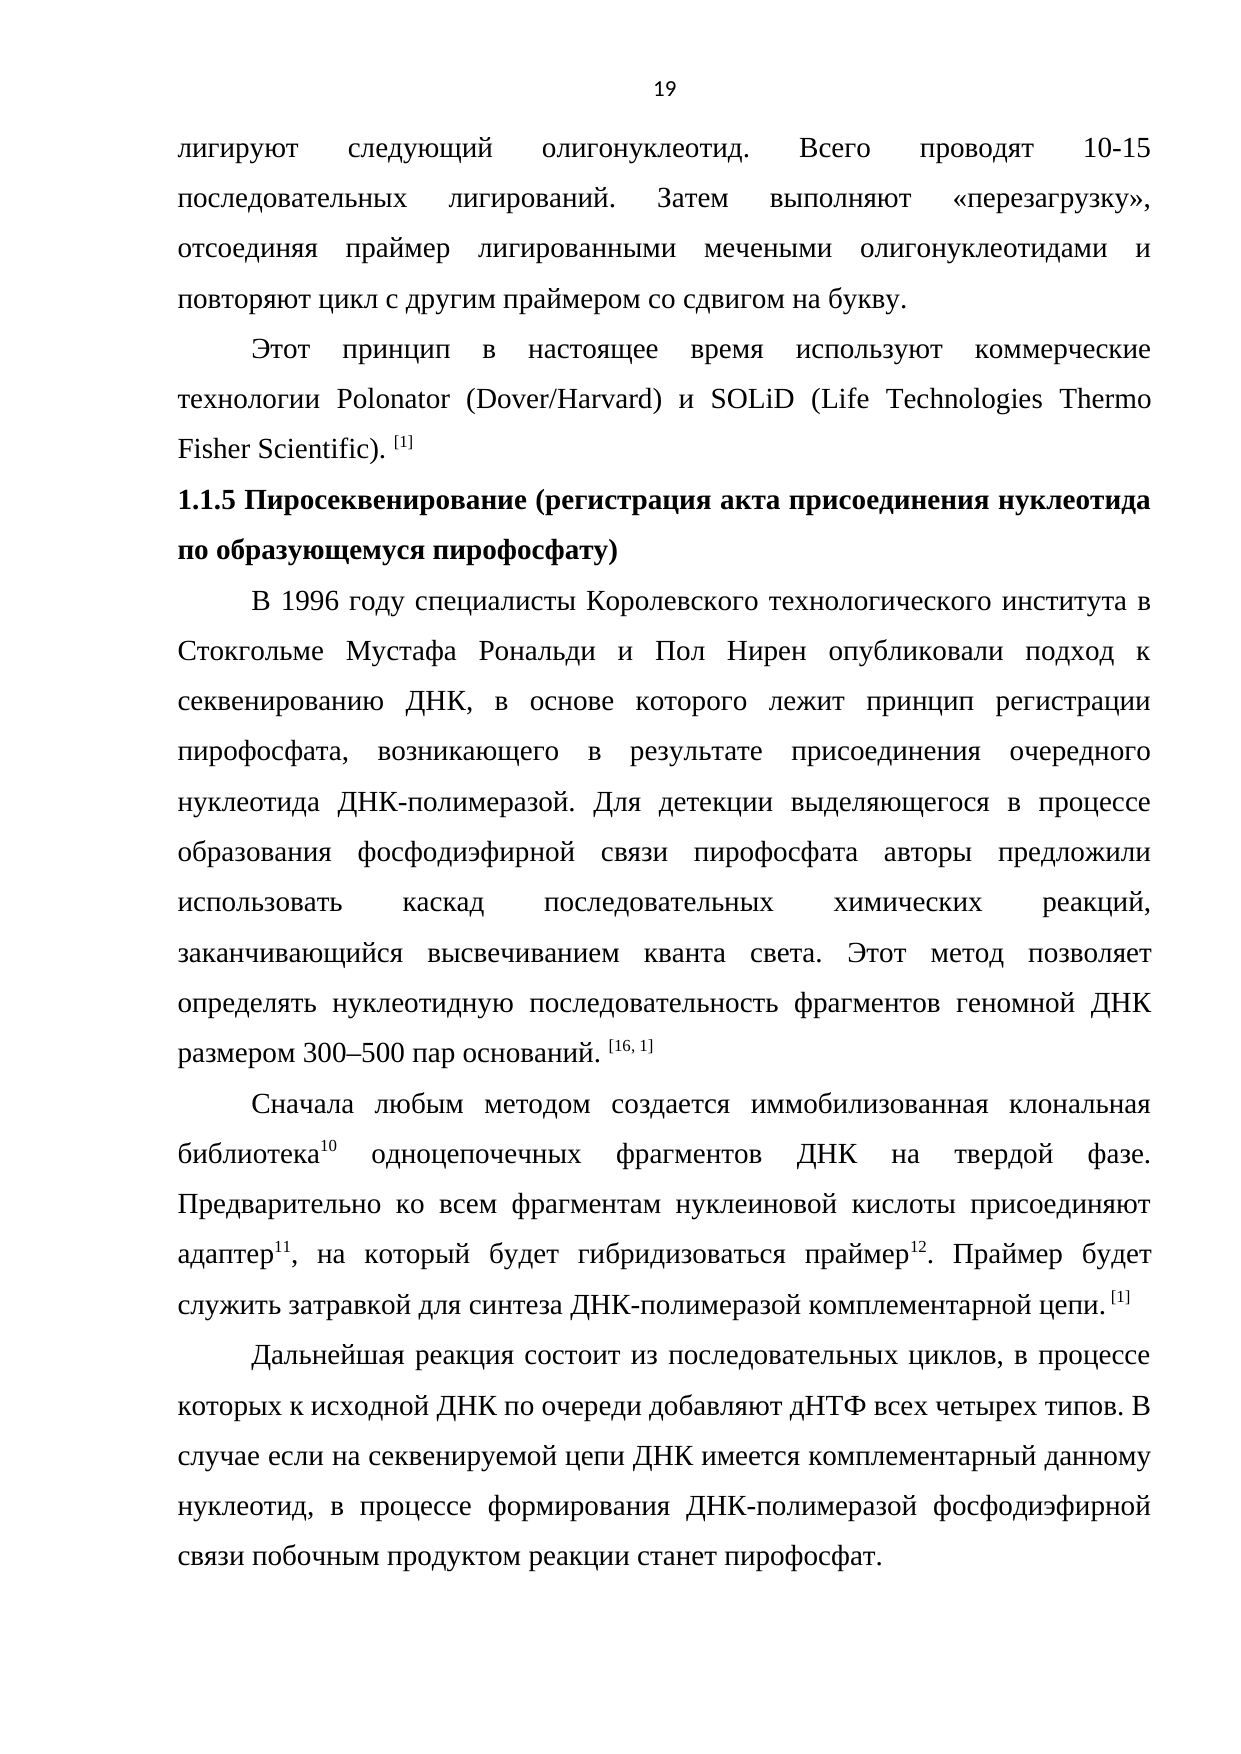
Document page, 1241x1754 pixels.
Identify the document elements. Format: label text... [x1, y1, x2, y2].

text Этот принцип в настоящее время используют коммерческие технологии Polonator (Dover/Harvard) и SOLiD (Life Technologies Thermo Fisher Scientific). [1] [177, 331, 1152, 465]
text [177, 130, 1152, 314]
text В 1996 году специалисты Королевского технологического института в Стокгольме Мустафа Рональди и Пол Нирен опубликовали подход к секвенированию ДНК, в основе которого лежит принцип регистрации пирофосфата, возникающего в результате присоединения очередного нуклеотида ДНК-полимеразой. Для детекции выделяющегося в процессе образования фосфодиэфирной связи пирофосфата авторы предложили использовать каскад последовательных химических реакций, заканчивающийся высвечиванием кванта света. Этот метод позволяет определять нуклеотидную последовательность фрагментов геномной ДНК размером 300–500 пар оснований. [16, 1] [177, 583, 1152, 1069]
text 1.1.5 Пиросеквенирование (регистрация акта присоединения нуклеотида по образующемуся пирофосфату) [177, 482, 1152, 566]
text Сначала любым методом создается иммобилизованная клональная библиотека10 одноцепочечных фрагментов ДНК на твердой фазе. Предварительно ко всем фрагментам нуклеиновой кислоты присоединяют адаптер11, на который будет гибридизоваться праймер12. Праймер будет служить затравкой для синтеза ДНК-полимеразой комплементарной цепи. [1] [177, 1086, 1152, 1321]
text Дальнейшая реакция состоит из последовательных циклов, в процессе которых к исходной ДНК по очереди добавляют дНТФ всех четырех типов. В случае если на секвенируемой цепи ДНК имеется комплементарный данному нуклеотид, в процессе формирования ДНК-полимеразой фосфодиэфирной связи побочным продуктом реакции станет пирофосфат. [177, 1337, 1152, 1572]
